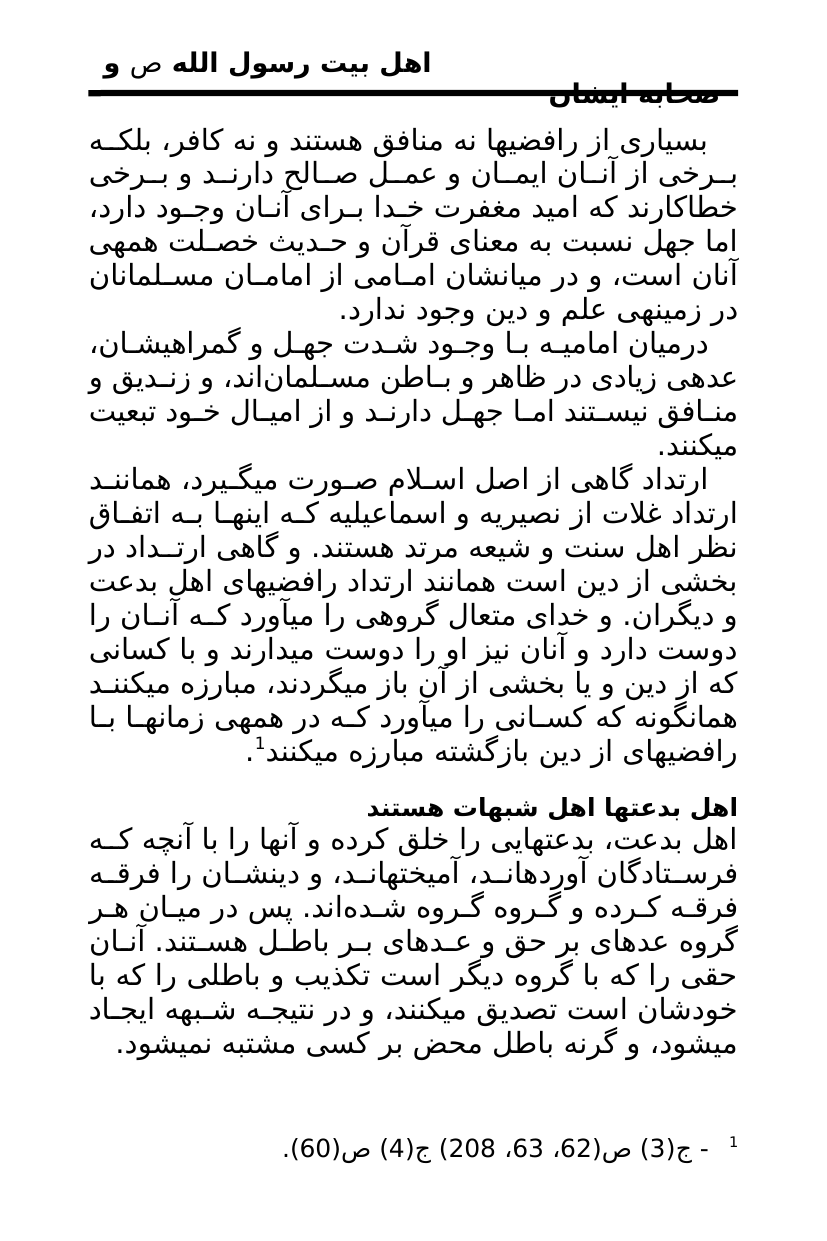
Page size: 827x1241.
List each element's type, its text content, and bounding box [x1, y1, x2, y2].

text درمیان امامیه با وجود شدت جهل و گمراهی‏شان، عده‎ی زیادی در ظاهر و باطن مسلمان‌اند، و زندیق و منافق نیستند اما جهل دارند و از امیال خود تبعیت می‏کنند. [89, 327, 738, 462]
text ارتداد گاهی از اصل اسلام صورت می‏گیرد، همانند ارتداد غلات از نصیریه و اسماعیلیه که این‏ها به اتفاق نظر اهل سنت و شیعه مرتد هستند. و گاهی ارتداد در بخشی از دین است همانند ارتداد رافضی‏های اهل بدعت و دیگران. و خدای متعال گروهی را می‏آورد که آنان را دوست دارد و آنان نیز او را دوست می‏دارند و با کسانی که از دین و یا بخشی از آن باز می‏گردند، مبارزه می‏کنند همان‏گونه که کسانی را می‏آورد که در همه‎ی زمان‏ها با رافضی‏های از دین بازگشته مبارزه می‏کنند. [89, 462, 738, 768]
text بسیاری از رافضی‏ها نه منافق هستند و نه کافر، بلکه برخی از آنان ایمان و عمل صالح دارند و برخی خطاکارند که امید مغفرت خدا برای آنان وجود دارد، اما جهل نسبت به معنای قرآن و حدیث خصلت همه‎ی آنان است، و در میان‏شان امامی از امامان مسلمانان در زمینه‎ی علم و دین وجود ندارد. [89, 123, 738, 327]
text اهل بدعت، بدعت‏هایی را خلق کرده و آن‏ها را با آنچه که فرستادگان آورده‏اند، آمیخته‏اند، و دینشان را فرقه فرقه کرده و گروه گروه شده‌اند. پس در میان هر گروه عده‏ای بر حق و عده‏ای بر باطل هستند. آنان حقی را که با گروه دیگر است تکذیب و باطلی را که با خودشان است تصدیق می‏کنند، و در نتیجه شبهه ایجاد می‏شود، و گرنه باطل محض بر کسی مشتبه نمی‏شود. [89, 822, 738, 1060]
text اهل بدعت‏ها اهل شبهات هستند [89, 793, 738, 822]
